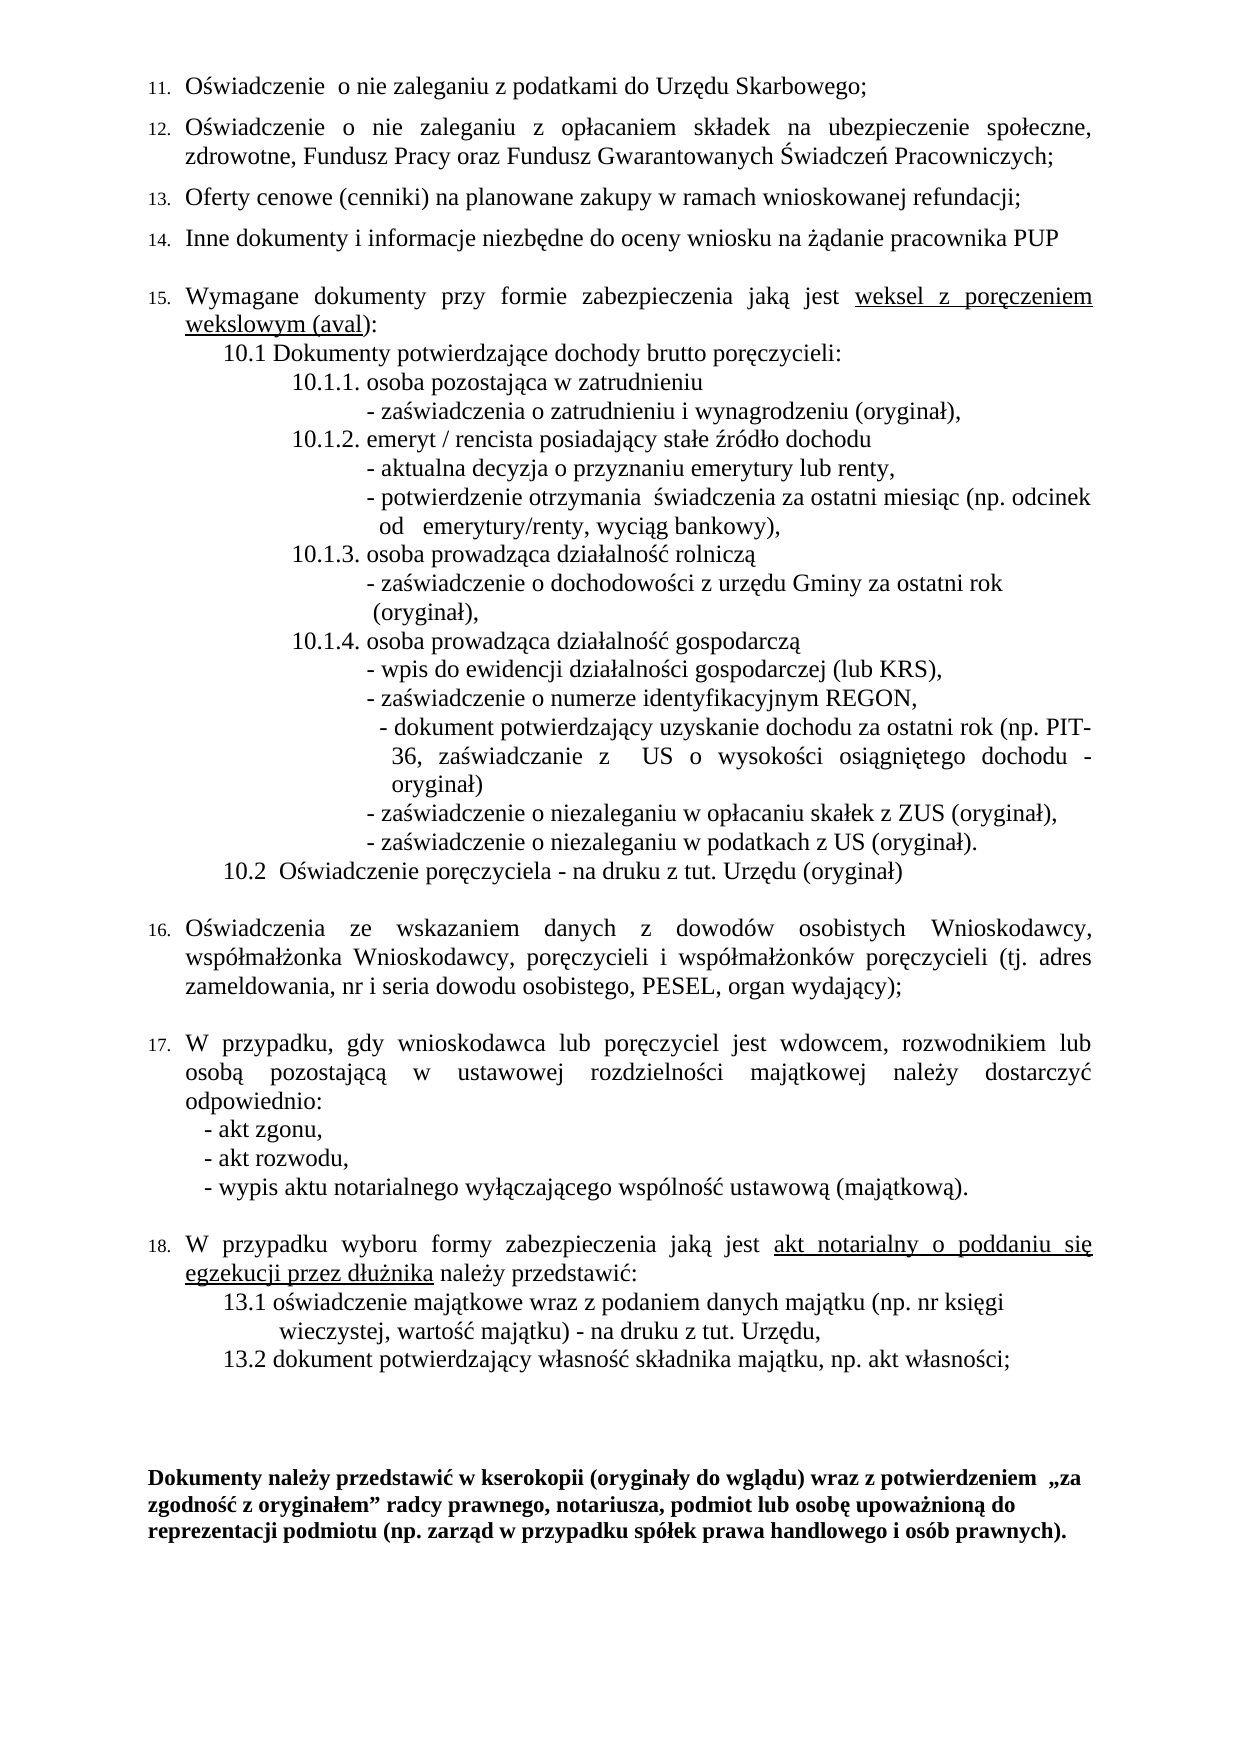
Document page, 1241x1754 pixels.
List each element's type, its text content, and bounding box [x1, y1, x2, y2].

list W przypadku, gdy wnioskodawca lub poręczyciel jest wdowcem, rozwodnikiem lub osobą pozostającą w ustawowej rozdzielności majątkowej należy dostarczyć odpowiednio: [148, 1028, 1092, 1114]
text - dokument potwierdzający uzyskanie dochodu za ostatni rok (np. PIT-36, zaświadczanie z US o wysokości osiągniętego dochodu - oryginał) [373, 712, 1092, 798]
text - zaświadczenie o dochodowości z urzędu Gminy za ostatni rok [185, 568, 1092, 597]
text - zaświadczenie o niezaleganiu w podatkach z US (oryginał). [185, 827, 1092, 856]
text 10.1.3. osoba prowadząca działalność rolniczą [185, 539, 1092, 568]
text - aktualna decyzja o przyznaniu emerytury lub renty, [185, 453, 1092, 482]
list Oświadczenia ze wskazaniem danych z dowodów osobistych Wnioskodawcy, współmałżonka Wnioskodawcy, poręczycieli i współmałżonków poręczycieli (tj. adres zameldowania, nr i seria dowodu osobistego, PESEL, organ wydający); [148, 913, 1092, 999]
text - zaświadczenie o numerze identyfikacyjnym REGON, [185, 683, 1092, 712]
text Dokumenty należy przedstawić w kserokopii (oryginały do wglądu) wraz z potwierdzeniem „za zgodność z oryginałem” radcy prawnego, notariusza, podmiot lub osobę upoważnioną do reprezentacji podmiotu (np. zarząd w przypadku spółek prawa handlowego i osób prawnych). [148, 1464, 1092, 1543]
text - akt zgonu, [204, 1114, 1092, 1143]
text 10.1.1. osoba pozostająca w zatrudnieniu [185, 367, 1092, 396]
text 13.2 dokument potwierdzający własność składnika majątku, np. akt własności; [223, 1344, 1092, 1373]
list Oświadczenie o nie zaleganiu z opłacaniem składek na ubezpieczenie społeczne, zdrowotne, Fundusz Pracy oraz Fundusz Gwarantowanych Świadczeń Pracowniczych; [148, 112, 1092, 169]
list Wymagane dokumenty przy formie zabezpieczenia jaką jest weksel z poręczeniem wekslowym (aval): [148, 281, 1092, 338]
text 10.1 Dokumenty potwierdzające dochody brutto poręczycieli: [223, 338, 1092, 367]
list Oferty cenowe (cenniki) na planowane zakupy w ramach wnioskowanej refundacji; [148, 182, 1092, 211]
text 10.1.4. osoba prowadząca działalność gospodarczą [185, 626, 1092, 654]
text od emerytury/renty, wyciąg bankowy), [185, 511, 1092, 539]
text 10.2 Oświadczenie poręczyciela - na druku z tut. Urzędu (oryginał) [223, 856, 1092, 884]
text (oryginał), [185, 597, 1092, 626]
list W przypadku wyboru formy zabezpieczenia jaką jest akt notarialny o poddaniu się egzekucji przez dłużnika należy przedstawić: [148, 1229, 1092, 1287]
text - wypis aktu notarialnego wyłączającego wspólność ustawową (majątkową). [204, 1172, 1092, 1201]
text - wpis do ewidencji działalności gospodarczej (lub KRS), [185, 654, 1092, 683]
text 10.1.2. emeryt / rencista posiadający stałe źródło dochodu [185, 424, 1092, 453]
list Oświadczenie o nie zaleganiu z podatkami do Urzędu Skarbowego; [148, 71, 1092, 99]
text - zaświadczenia o zatrudnieniu i wynagrodzeniu (oryginał), [185, 396, 1092, 424]
list Inne dokumenty i informacje niezbędne do oceny wniosku na żądanie pracownika PUP [148, 223, 1092, 252]
text - zaświadczenie o niezaleganiu w opłacaniu skałek z ZUS (oryginał), [185, 798, 1092, 827]
text 13.1 oświadczenie majątkowe wraz z podaniem danych majątku (np. nr księgi wieczystej, wartość majątku) - na druku z tut. Urzędu, [223, 1287, 1092, 1344]
text - akt rozwodu, [204, 1143, 1092, 1172]
text - potwierdzenie otrzymania świadczenia za ostatni miesiąc (np. odcinek [185, 482, 1092, 511]
